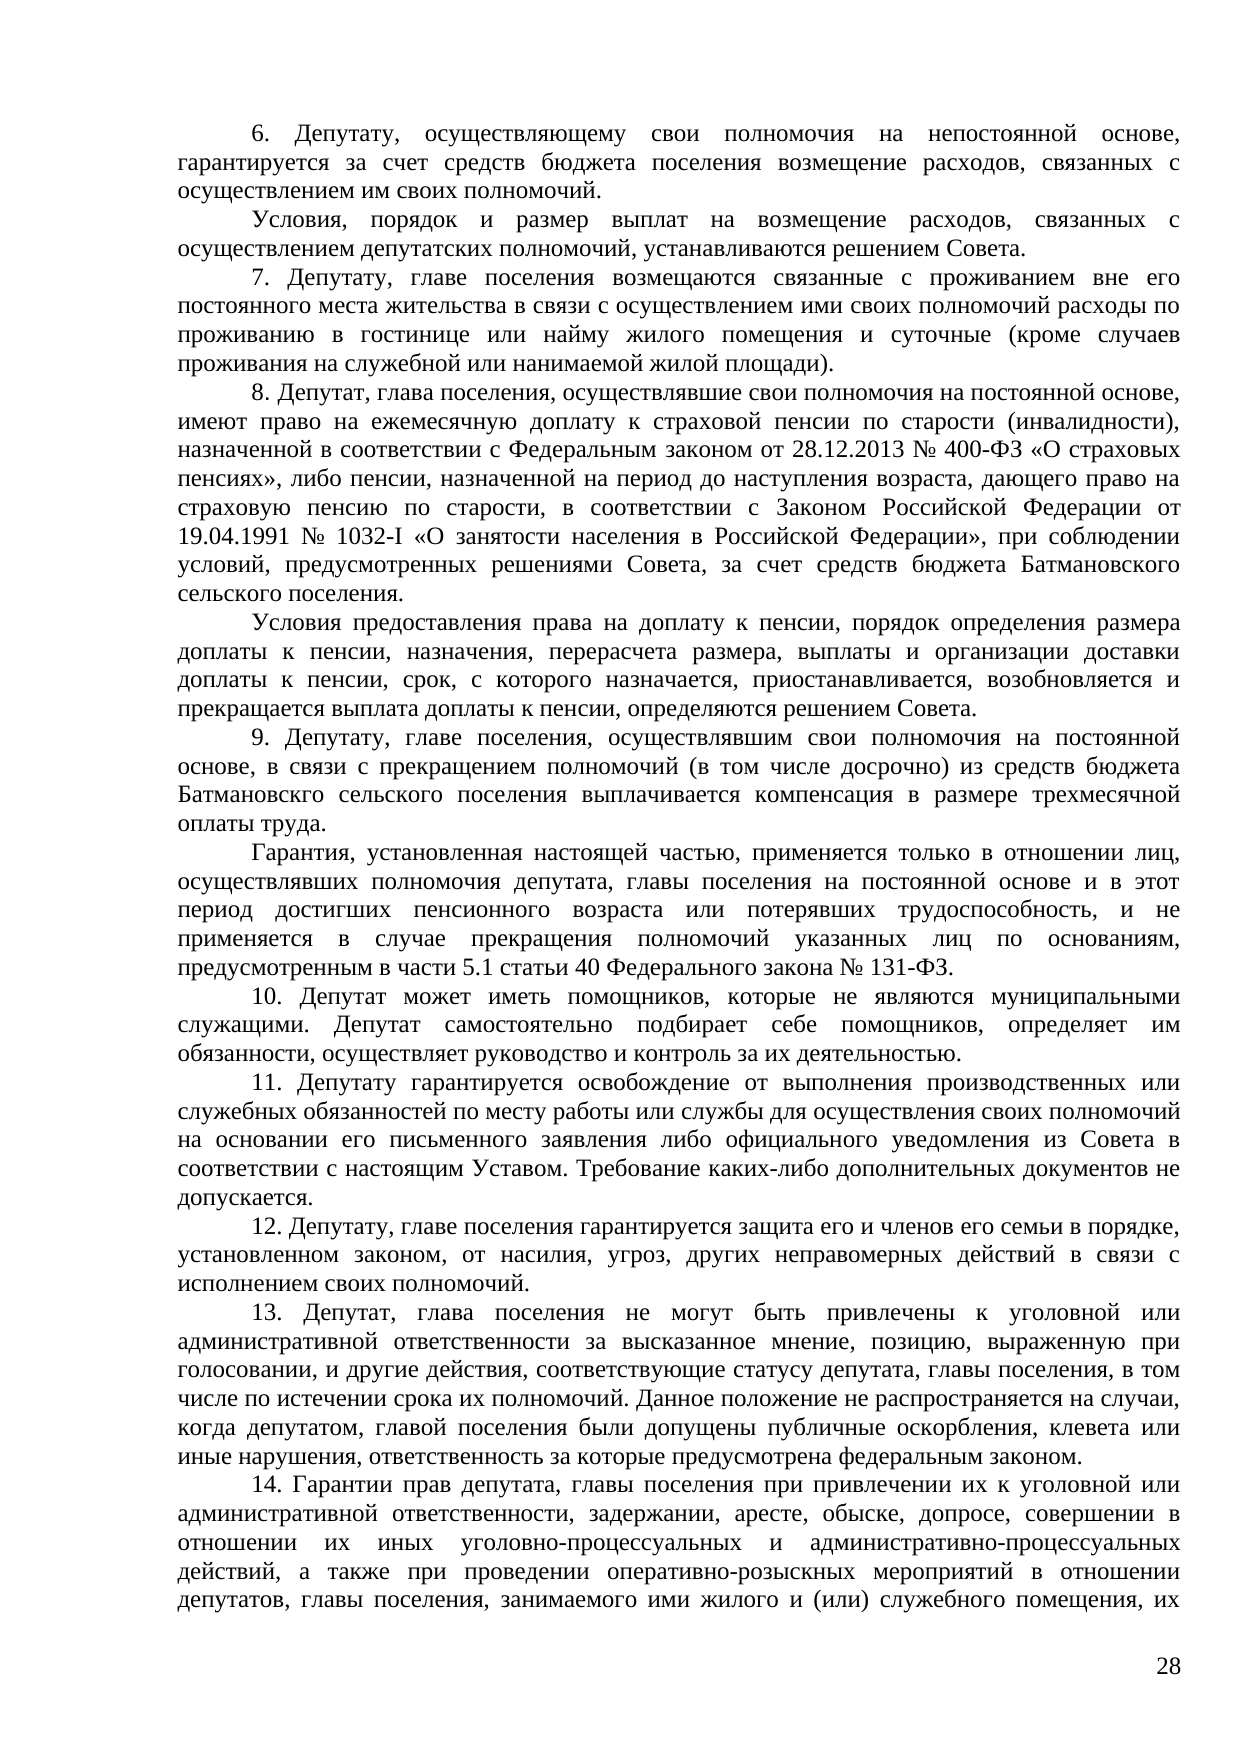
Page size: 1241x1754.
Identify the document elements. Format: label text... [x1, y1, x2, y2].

text 13. Депутат, глава поселения не могут быть привлечены к уголовной или административной ответственности за высказанное мнение, позицию, выраженную при голосовании, и другие действия, соответствующие статусу депутата, главы поселения, в том числе по истечении срока их полномочий. Данное положение не распространяется на случаи, когда депутатом, главой поселения были допущены публичные оскорбления, клевета или иные нарушения, ответственность за которые предусмотрена федеральным законом. [177, 1297, 1181, 1469]
text 8. Депутат, глава поселения, осуществлявшие свои полномочия на постоянной основе, имеют право на ежемесячную доплату к страховой пенсии по старости (инвалидности), назначенной в соответствии с Федеральным законом от 28.12.2013 № 400-ФЗ «О страховых пенсиях», либо пенсии, назначенной на период до наступления возраста, дающего право на страховую пенсию по старости, в соответствии с Законом Российской Федерации от 19.04.1991 № 1032-I «О занятости населения в Российской Федерации», при соблюдении условий, предусмотренных решениями Совета, за счет средств бюджета Батмановского сельского поселения. [177, 377, 1181, 607]
text 7. Депутату, главе поселения возмещаются связанные с проживанием вне его постоянного места жительства в связи с осуществлением ими своих полномочий расходы по проживанию в гостинице или найму жилого помещения и суточные (кроме случаев проживания на служебной или нанимаемой жилой площади). [177, 262, 1181, 377]
text Условия, порядок и размер выплат на возмещение расходов, связанных с осуществлением депутатских полномочий, устанавливаются решением Совета. [177, 204, 1181, 262]
text 9. Депутату, главе поселения, осуществлявшим свои полномочия на постоянной основе, в связи с прекращением полномочий (в том числе досрочно) из средств бюджета Батмановскго сельского поселения выплачивается компенсация в размере трехмесячной оплаты труда. [177, 722, 1181, 837]
text 6. Депутату, осуществляющему свои полномочия на непостоянной основе, гарантируется за счет средств бюджета поселения возмещение расходов, связанных с осуществлением им своих полномочий. [177, 118, 1181, 204]
text 12. Депутату, главе поселения гарантируется защита его и членов его семьи в порядке, установленном законом, от насилия, угроз, других неправомерных действий в связи с исполнением своих полномочий. [177, 1211, 1181, 1297]
text 10. Депутат может иметь помощников, которые не являются муниципальными служащими. Депутат самостоятельно подбирает себе помощников, определяет им обязанности, осуществляет руководство и контроль за их деятельностью. [177, 981, 1181, 1067]
text Гарантия, установленная настоящей частью, применяется только в отношении лиц, осуществлявших полномочия депутата, главы поселения на постоянной основе и в этот период достигших пенсионного возраста или потерявших трудоспособность, и не применяется в случае прекращения полномочий указанных лиц по основаниям, предусмотренным в части 5.1 статьи 40 Федерального закона № 131-ФЗ. [177, 837, 1181, 981]
text Условия предоставления права на доплату к пенсии, порядок определения размера доплаты к пенсии, назначения, перерасчета размера, выплаты и организации доставки доплаты к пенсии, срок, с которого назначается, приостанавливается, возобновляется и прекращается выплата доплаты к пенсии, определяются решением Совета. [177, 607, 1181, 722]
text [177, 1469, 1181, 1613]
text 11. Депутату гарантируется освобождение от выполнения производственных или служебных обязанностей по месту работы или службы для осуществления своих полномочий на основании его письменного заявления либо официального уведомления из Совета в соответствии с настоящим Уставом. Требование каких-либо дополнительных документов не допускается. [177, 1067, 1181, 1211]
